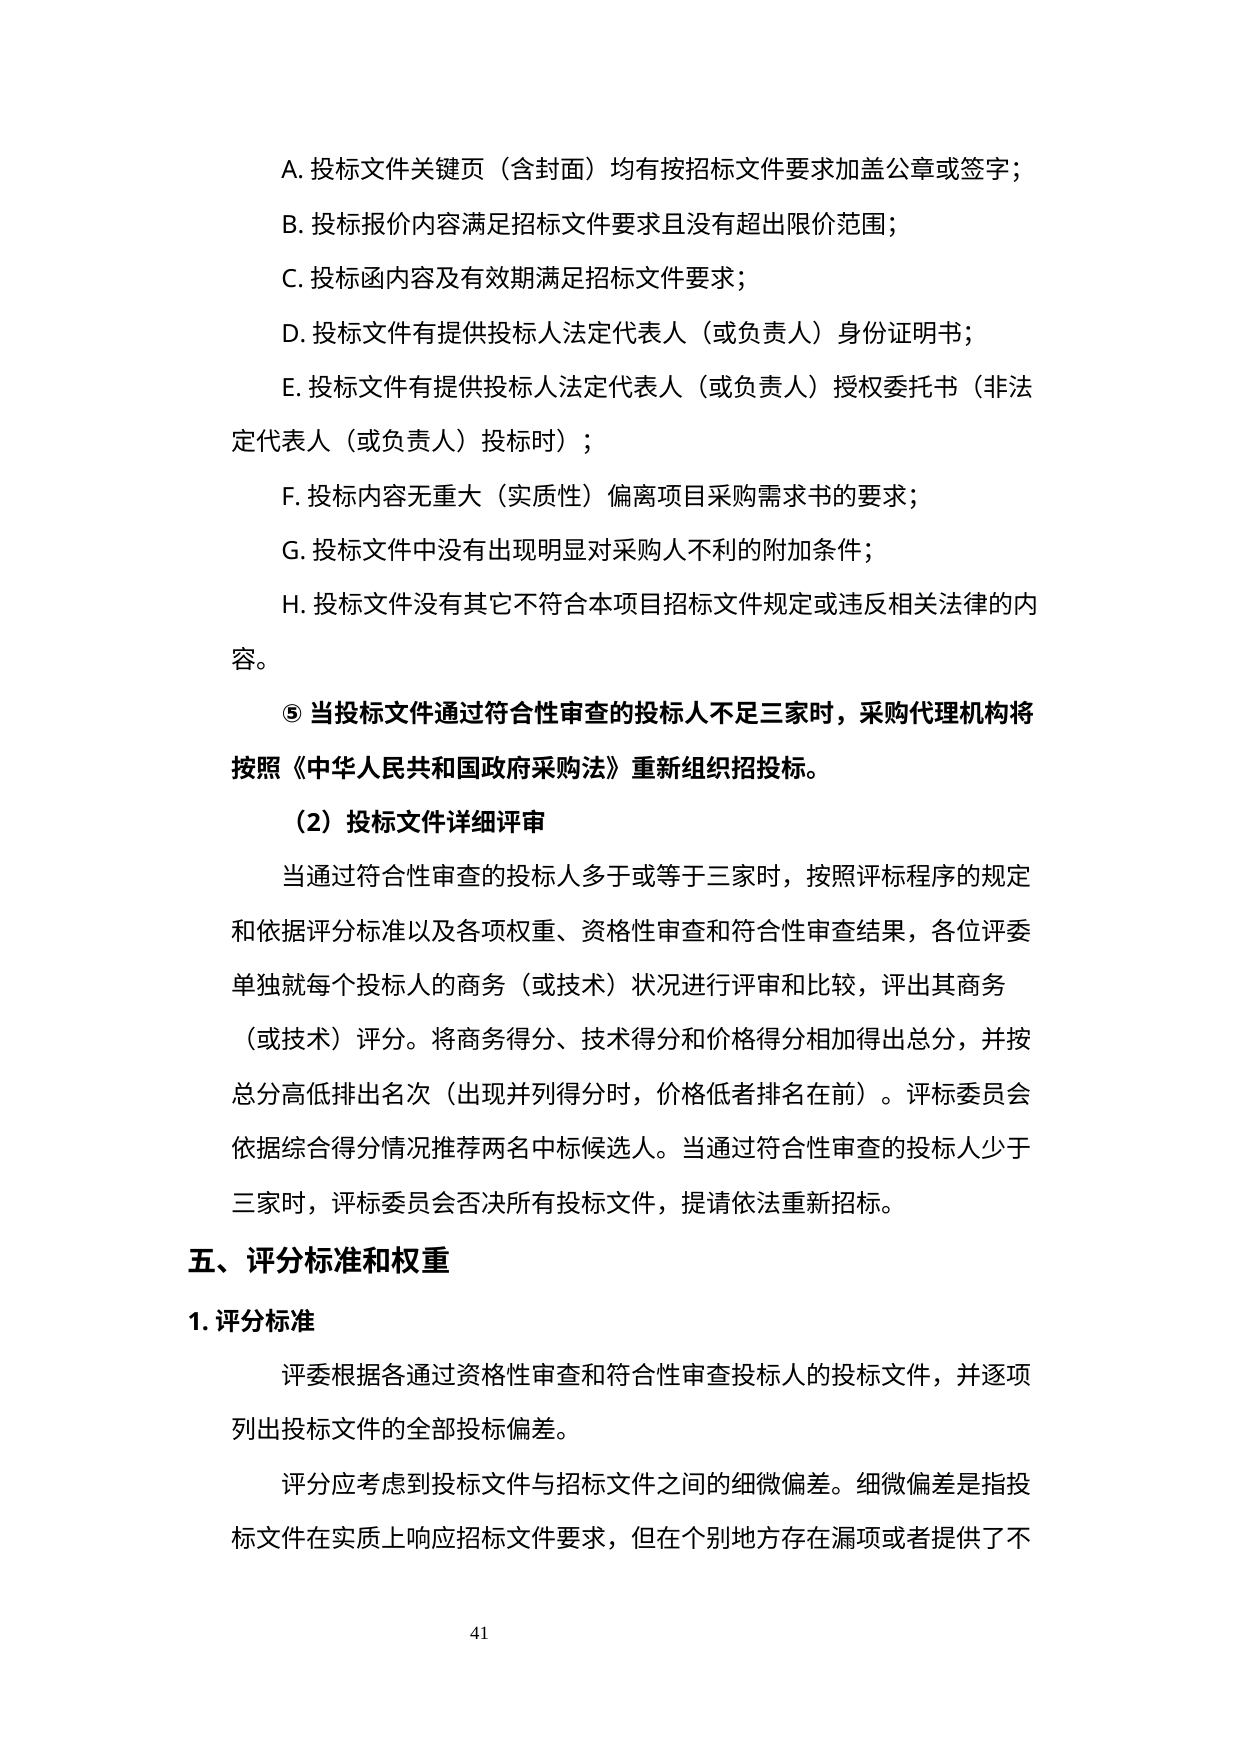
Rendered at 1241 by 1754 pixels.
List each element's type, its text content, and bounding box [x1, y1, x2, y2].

text C. 投标函内容及有效期满足招标文件要求； [231, 259, 1053, 295]
text E. 投标文件有提供投标人法定代表人（或负责人）授权委托书（非法定代表人（或负责人）投标时）； [231, 367, 1053, 458]
text D. 投标文件有提供投标人法定代表人（或负责人）身份证明书； [231, 313, 1053, 349]
text （2）投标文件详细评审 [231, 802, 1053, 839]
text B. 投标报价内容满足招标文件要求且没有超出限价范围； [231, 204, 1053, 241]
text ⑤ 当投标文件通过符合性审查的投标人不足三家时，采购代理机构将按照《中华人民共和国政府采购法》重新组织招投标。 [231, 694, 1053, 784]
text H. 投标文件没有其它不符合本项目招标文件规定或违反相关法律的内容。 [231, 585, 1053, 676]
text F. 投标内容无重大（实质性）偏离项目采购需求书的要求； [231, 476, 1053, 512]
text 评委根据各通过资格性审查和符合性审查投标人的投标文件，并逐项列出投标文件的全部投标偏差。 [231, 1355, 1053, 1446]
text 1. 评分标准 [187, 1301, 1053, 1337]
text 当通过符合性审查的投标人多于或等于三家时，按照评标程序的规定和依据评分标准以及各项权重、资格性审查和符合性审查结果，各位评委单独就每个投标人的商务（或技术）状况进行评审和比较，评出其商务（或技术）评分。将商务得分、技术得分和价格得分相加得出总分，并按总分高低排出名次（出现并列得分时，价格低者排名在前）。评标委员会依据综合得分情况推荐两名中标候选人。当通过符合性审查的投标人少于三家时，评标委员会否决所有投标文件，提请依法重新招标。 [231, 857, 1053, 1219]
text A. 投标文件关键页（含封面）均有按招标文件要求加盖公章或签字； [231, 150, 1053, 186]
text 五、评分标准和权重 [187, 1237, 1053, 1280]
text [231, 1464, 1053, 1555]
text G. 投标文件中没有出现明显对采购人不利的附加条件； [231, 531, 1053, 567]
